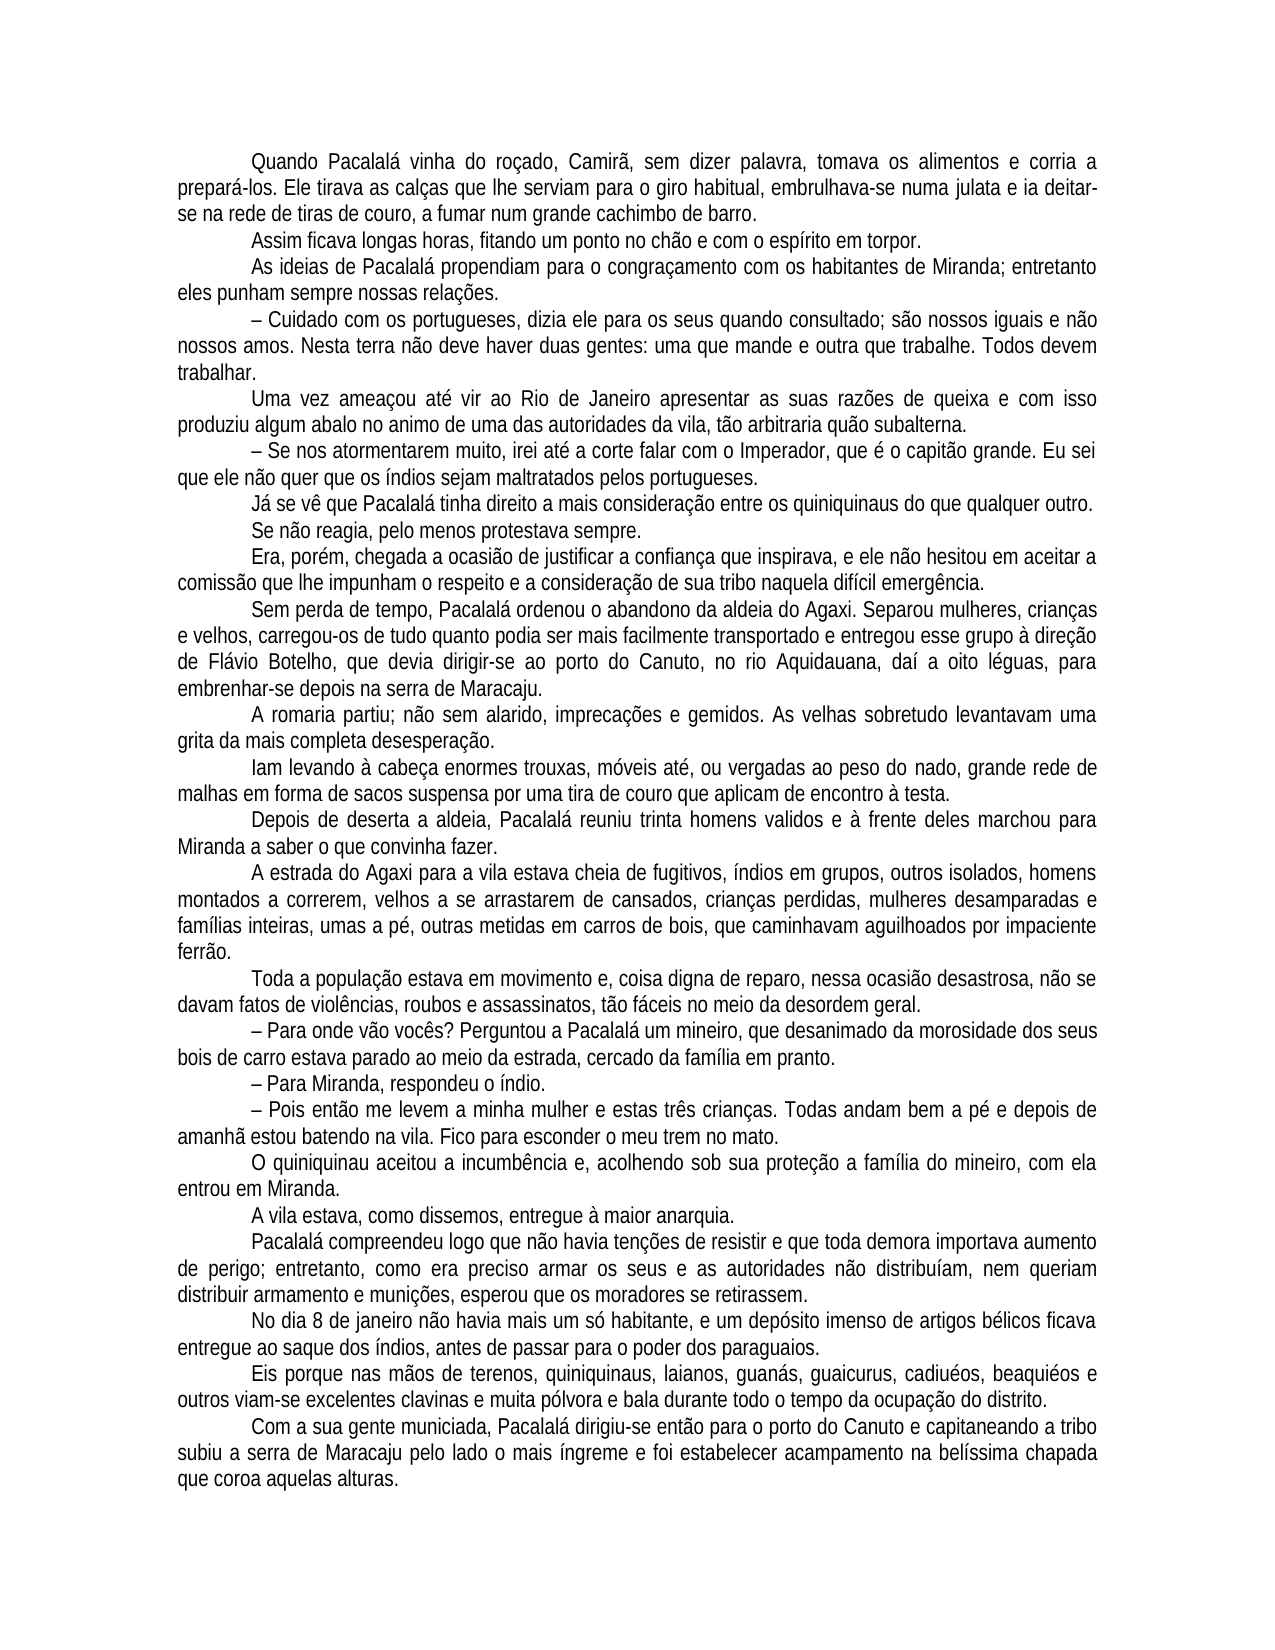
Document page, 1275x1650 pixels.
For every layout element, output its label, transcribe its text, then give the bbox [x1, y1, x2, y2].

text – Pois então me levem a minha mulher e estas três crianças. Todas andam bem a pé e depois de amanhã estou batendo na vila. Fico para esconder o meu trem no mato. [177, 1096, 1098, 1149]
text Já se vê que Pacalalá tinha direito a mais consideração entre os quiniquinaus do que qualquer outro. [177, 490, 1098, 517]
text A estrada do Agaxi para a vila estava cheia de fugitivos, índios em grupos, outros isolados, homens montados a correrem, velhos a se arrastarem de cansados, crianças perdidas, mulheres desamparadas e famílias inteiras, umas a pé, outras metidas em carros de bois, que caminhavam aguilhoados por impaciente ferrão. [177, 859, 1098, 964]
text Uma vez ameaçou até vir ao Rio de Janeiro apresentar as suas razões de queixa e com isso produziu algum abalo no animo de uma das autoridades da vila, tão arbitraria quão subalterna. [177, 385, 1098, 437]
text Com a sua gente municiada, Pacalalá dirigiu-se então para o porto do Canuto e capitaneando a tribo subiu a serra de Maracaju pelo lado o mais íngreme e foi estabelecer acampamento na belíssima chapada que coroa aquelas alturas. [177, 1413, 1098, 1492]
text O quiniquinau aceitou a incumbência e, acolhendo sob sua proteção a família do mineiro, com ela entrou em Miranda. [177, 1149, 1098, 1202]
text Se não reagia, pelo menos protestava sempre. [177, 517, 1098, 543]
text Sem perda de tempo, Pacalalá ordenou o abandono da aldeia do Agaxi. Separou mulheres, crianças e velhos, carregou-os de tudo quanto podia ser mais facilmente transportado e entregou esse grupo à direção de Flávio Botelho, que devia dirigir-se ao porto do Canuto, no rio Aquidauana, daí a oito léguas, para embrenhar-se depois na serra de Maracaju. [177, 596, 1098, 701]
text As ideias de Pacalalá propendiam para o congraçamento com os habitantes de Miranda; entretanto eles punham sempre nossas relações. [177, 253, 1098, 306]
text Era, porém, chegada a ocasião de justificar a confiança que inspirava, e ele não hesitou em aceitar a comissão que lhe impunham o respeito e a consideração de sua tribo naquela difícil emergência. [177, 543, 1098, 596]
text – Cuidado com os portugueses, dizia ele para os seus quando consultado; são nossos iguais e não nossos amos. Nesta terra não deve haver duas gentes: uma que mande e outra que trabalhe. Todos devem trabalhar. [177, 306, 1098, 385]
text – Se nos atormentarem muito, irei até a corte falar com o Imperador, que é o capitão grande. Eu sei que ele não quer que os índios sejam maltratados pelos portugueses. [177, 437, 1098, 490]
text A romaria partiu; não sem alarido, imprecações e gemidos. As velhas sobretudo levantavam uma grita da mais completa desesperação. [177, 701, 1098, 754]
text Eis porque nas mãos de terenos, quiniquinaus, laianos, guanás, guaicurus, cadiuéos, beaquiéos e outros viam-se excelentes clavinas e muita pólvora e bala durante todo o tempo da ocupação do distrito. [177, 1360, 1098, 1413]
text No dia 8 de janeiro não havia mais um só habitante, e um depósito imenso de artigos bélicos ficava entregue ao saque dos índios, antes de passar para o poder dos paraguaios. [177, 1307, 1098, 1360]
text Quando Pacalalá vinha do roçado, Camirã, sem dizer palavra, tomava os alimentos e corria a prepará-los. Ele tirava as calças que lhe serviam para o giro habitual, embrulhava-se numa julata e ia deitar-se na rede de tiras de couro, a fumar num grande cachimbo de barro. [177, 148, 1098, 227]
text Assim ficava longas horas, fitando um ponto no chão e com o espírito em torpor. [177, 227, 1098, 253]
text – Para onde vão vocês? Perguntou a Pacalalá um mineiro, que desanimado da morosidade dos seus bois de carro estava parado ao meio da estrada, cercado da família em pranto. [177, 1017, 1098, 1070]
text Depois de deserta a aldeia, Pacalalá reuniu trinta homens validos e à frente deles marchou para Miranda a saber o que convinha fazer. [177, 806, 1098, 859]
text – Para Miranda, respondeu o índio. [177, 1070, 1098, 1096]
text Iam levando à cabeça enormes trouxas, móveis até, ou vergadas ao peso do nado, grande rede de malhas em forma de sacos suspensa por uma tira de couro que aplicam de encontro à testa. [177, 754, 1098, 806]
text Pacalalá compreendeu logo que não havia tenções de resistir e que toda demora importava aumento de perigo; entretanto, como era preciso armar os seus e as autoridades não distribuíam, nem queriam distribuir armamento e munições, esperou que os moradores se retirassem. [177, 1228, 1098, 1307]
text Toda a população estava em movimento e, coisa digna de reparo, nessa ocasião desastrosa, não se davam fatos de violências, roubos e assassinatos, tão fáceis no meio da desordem geral. [177, 964, 1098, 1017]
text A vila estava, como dissemos, entregue à maior anarquia. [177, 1202, 1098, 1228]
